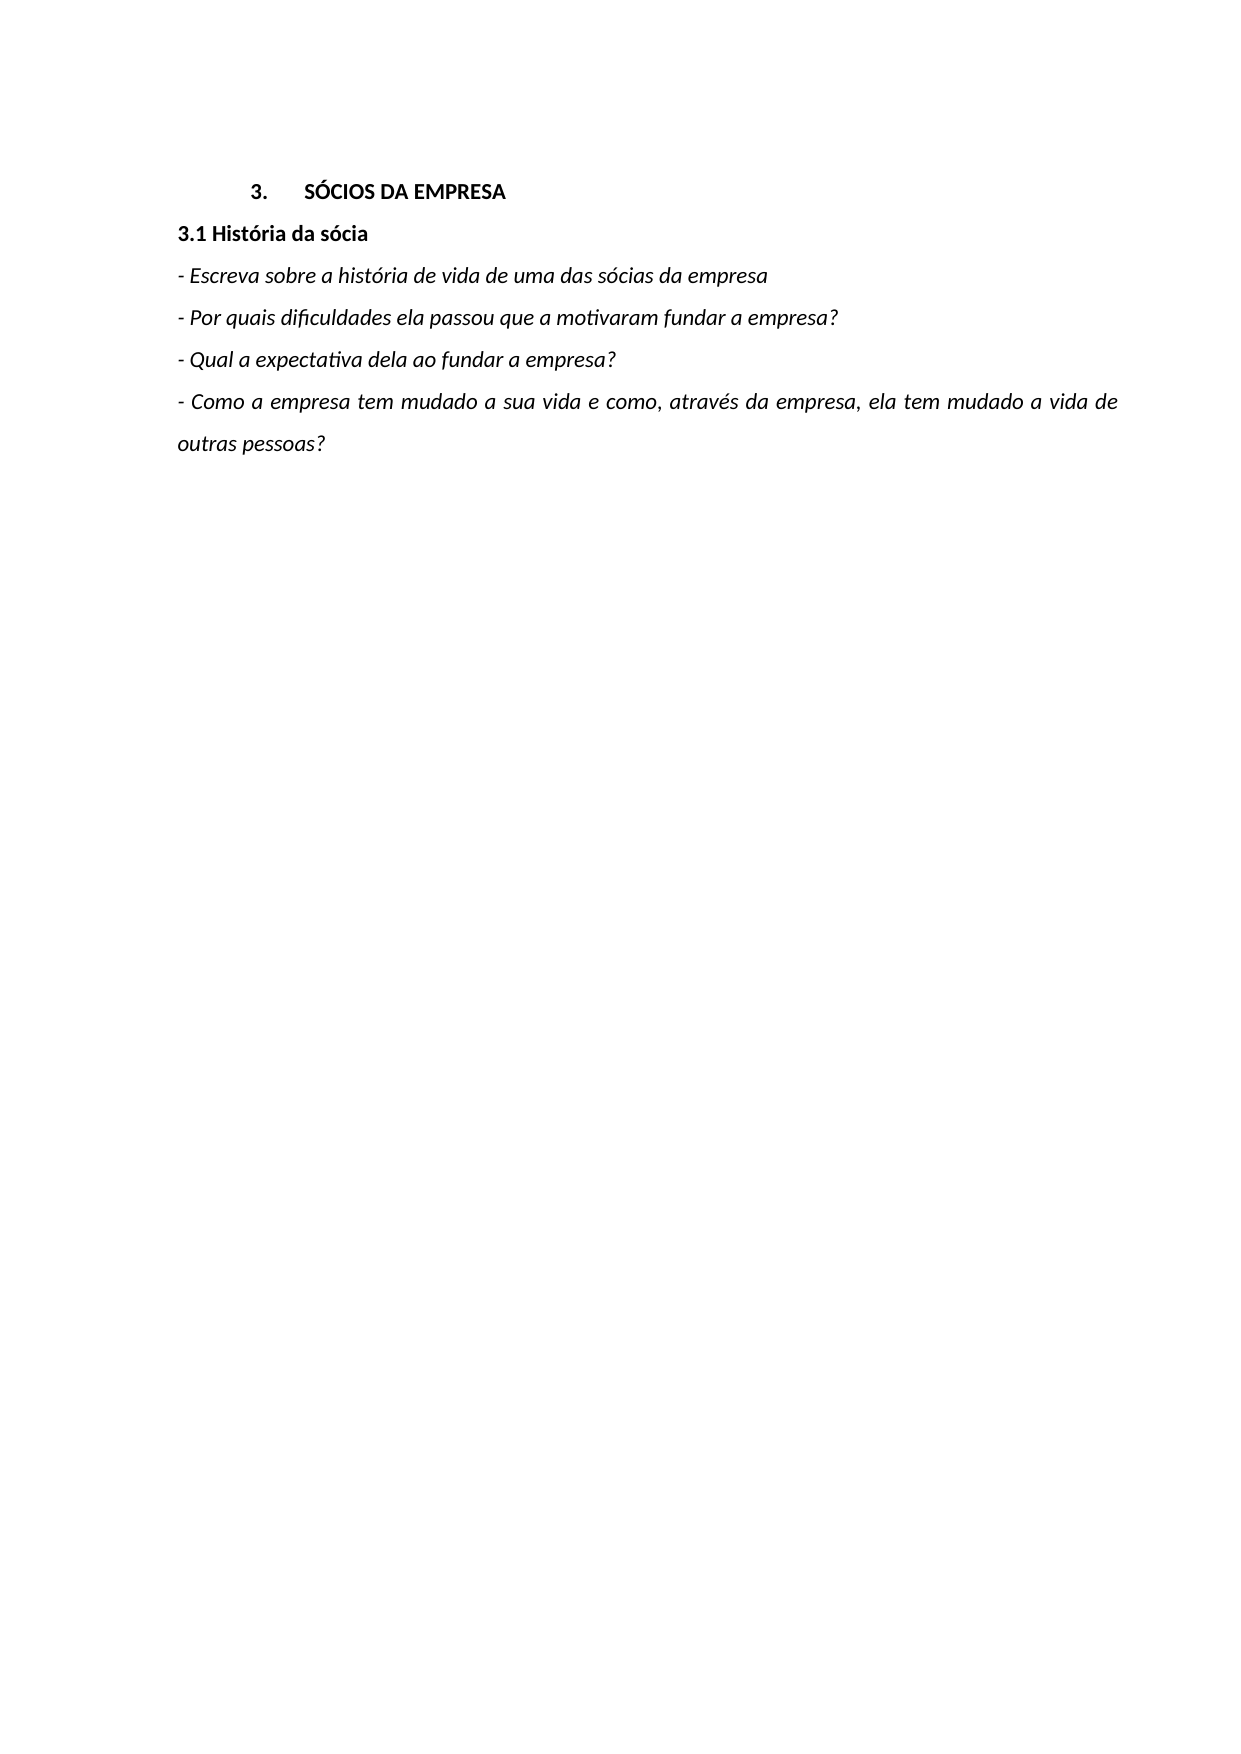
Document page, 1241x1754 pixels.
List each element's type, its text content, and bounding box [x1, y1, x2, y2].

text 3.1 História da sócia [177, 219, 1122, 247]
text - Qual a expectativa dela ao fundar a empresa? [177, 345, 1122, 373]
text - Escreva sobre a história de vida de uma das sócias da empresa [177, 261, 1122, 289]
text - Como a empresa tem mudado a sua vida e como, através da empresa, ela tem mudado a vida de outras pessoas? [177, 387, 1122, 457]
text - Por quais dificuldades ela passou que a motivaram fundar a empresa? [177, 303, 1122, 331]
text 3. SÓCIOS DA EMPRESA [250, 177, 1122, 205]
